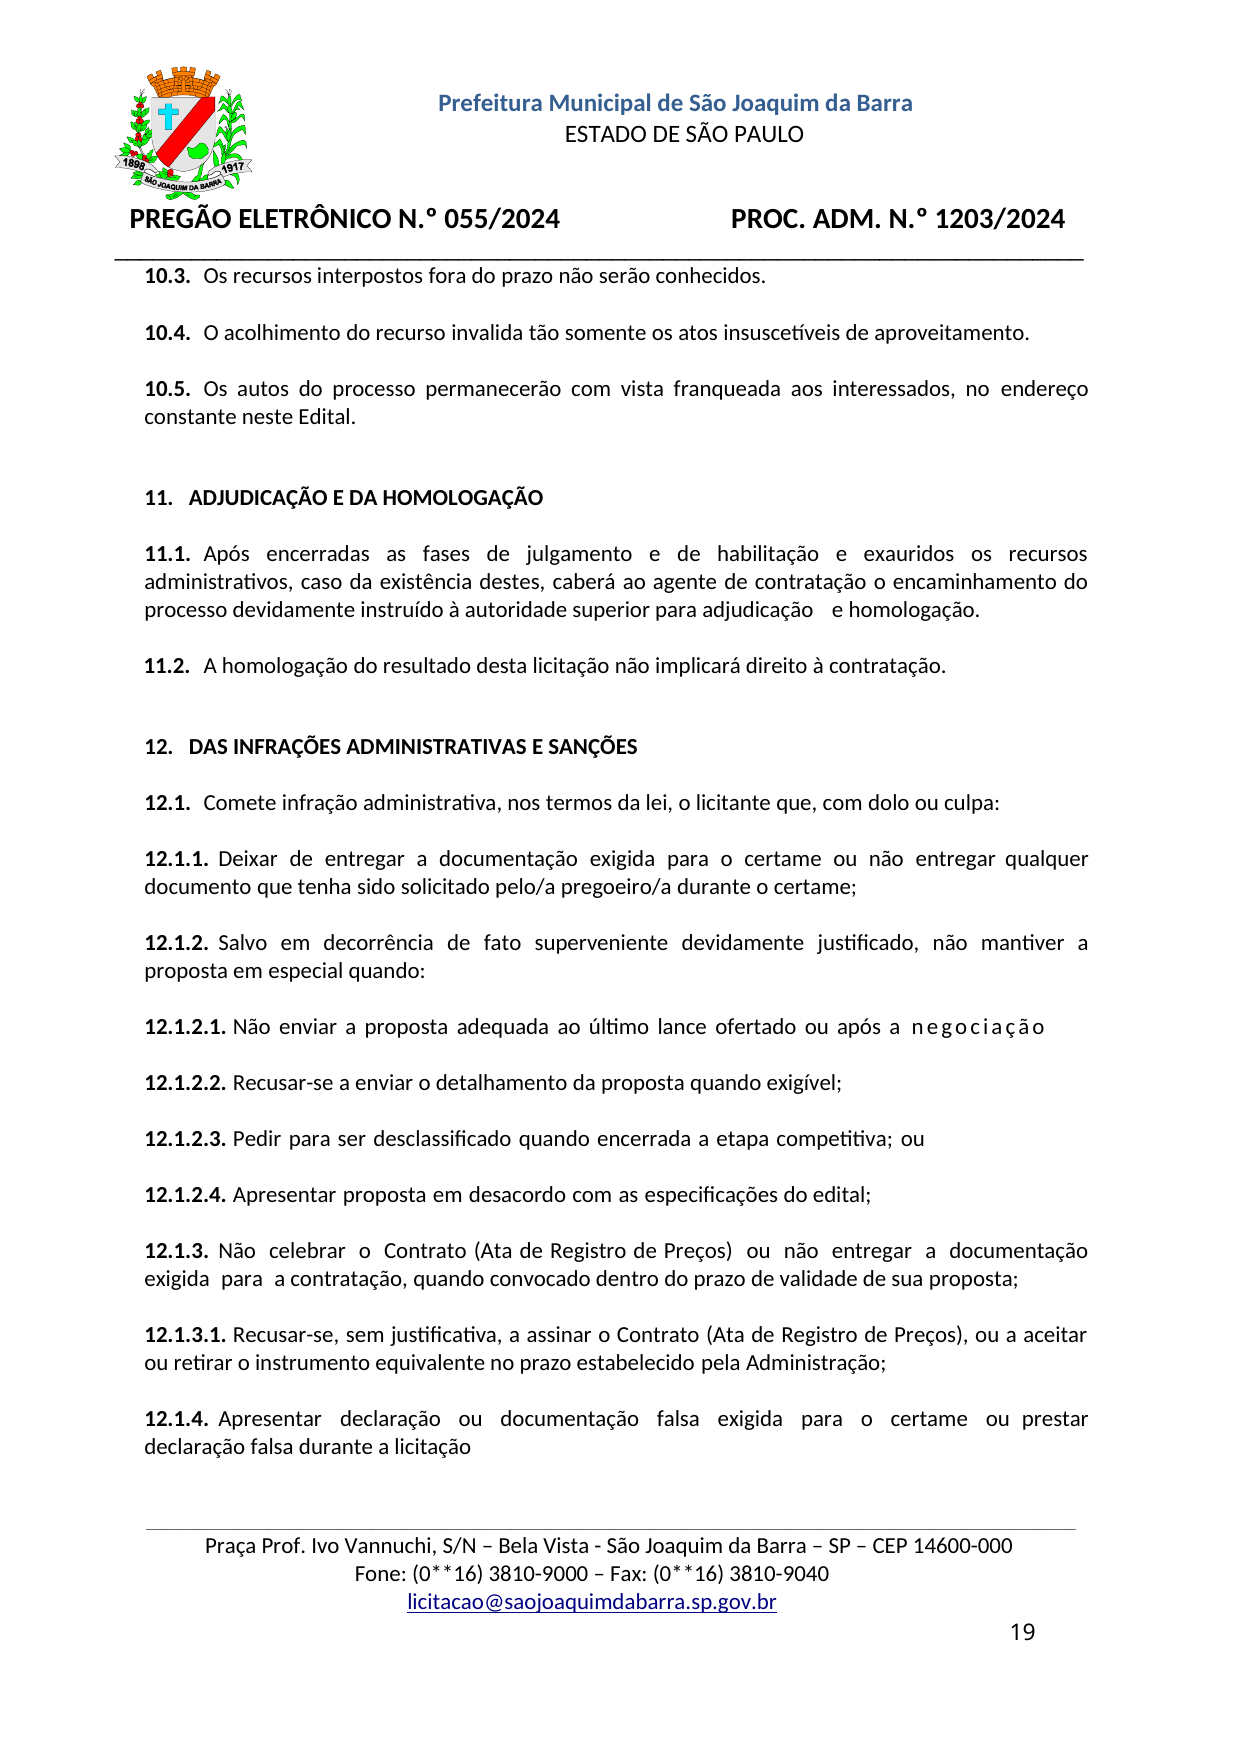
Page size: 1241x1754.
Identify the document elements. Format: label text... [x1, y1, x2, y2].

subtitle DAS INFRAÇÕES ADMINISTRATIVAS E SANÇÕES [144, 732, 1036, 760]
subtitle ADJUDICAÇÃO E DA HOMOLOGAÇÃO [144, 483, 1036, 511]
list A homologação do resultado desta licitação não implicará direito à contratação. [143, 651, 1036, 679]
list Pedir para ser desclassificado quando encerrada a etapa competitiva; ou [144, 1124, 1089, 1152]
list Não enviar a proposta adequada ao último lance ofertado ou após a negociação [144, 1012, 1089, 1040]
list Os recursos interpostos fora do prazo não serão conhecidos. [144, 262, 1036, 290]
list Deixar de entregar a documentação exigida para o certame ou não entregar qualquer documento que tenha sido solicitado pelo/a pregoeiro/a durante o certame; [144, 844, 1089, 900]
list Apresentar declaração ou documentação falsa exigida para o certame ou prestar declaração falsa durante a licitação [144, 1404, 1089, 1461]
list Apresentar proposta em desacordo com as especificações do edital; [144, 1180, 1089, 1208]
list Salvo em decorrência de fato superveniente devidamente justificado, não mantiver a proposta em especial quando: [144, 928, 1089, 984]
list Recusar-se, sem justificativa, a assinar o Contrato (Ata de Registro de Preços), ou a aceitar ou retirar o instrumento equivalente no prazo estabelecido pela Administração; [144, 1320, 1089, 1376]
list Comete infração administrativa, nos termos da lei, o licitante que, com dolo ou culpa: [144, 788, 1089, 816]
list Não celebrar o Contrato (Ata de Registro de Preços) ou não entregar a documentação exigida para a contratação, quando convocado dentro do prazo de validade de sua proposta; [144, 1236, 1089, 1292]
list Recusar-se a enviar o detalhamento da proposta quando exigível; [144, 1068, 1089, 1096]
list Após encerradas as fases de julgamento e de habilitação e exauridos os recursos administrativos, caso da existência destes, caberá ao agente de contratação o encaminhamento do processo devidamente instruído à autoridade superior para adjudicação e homologação. [144, 539, 1089, 623]
list O acolhimento do recurso invalida tão somente os atos insuscetíveis de aproveitamento. [144, 318, 1036, 346]
list Os autos do processo permanecerão com vista franqueada aos interessados, no endereço constante neste Edital. [144, 374, 1089, 430]
